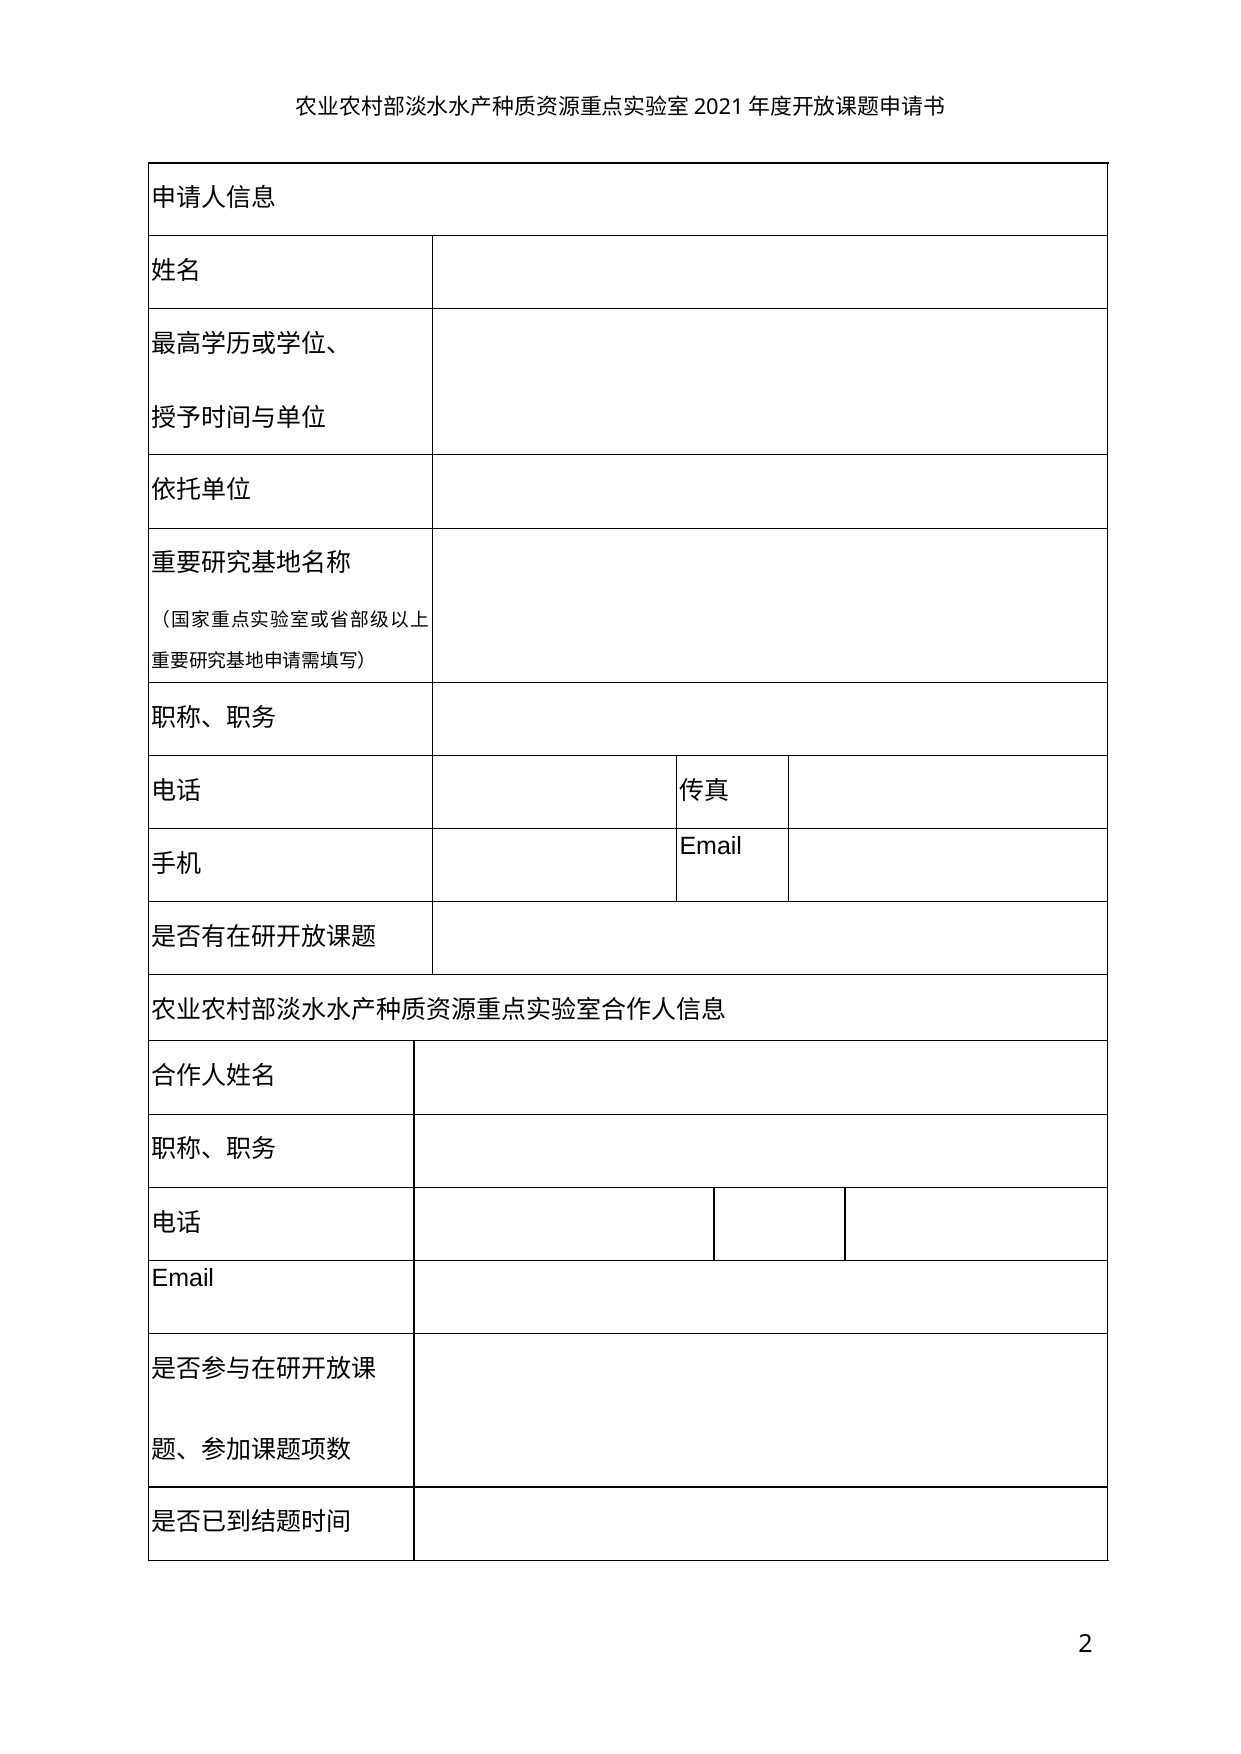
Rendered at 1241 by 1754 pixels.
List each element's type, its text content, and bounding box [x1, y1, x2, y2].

table_cell [415, 1041, 1107, 1113]
table_cell [415, 1488, 1107, 1559]
table_cell [433, 236, 1107, 308]
table_cell 电话 [149, 756, 432, 828]
table_header 申请人信息 [149, 164, 1107, 235]
table_cell [433, 683, 1107, 755]
table_cell [846, 1188, 1107, 1260]
table_cell 是否参与在研开放课题、参加课题项数 [149, 1334, 413, 1486]
table_cell [433, 756, 676, 828]
table_cell [789, 756, 1107, 828]
table_cell [433, 902, 1107, 974]
table_cell 职称、职务 [149, 1115, 413, 1187]
table_cell 重要研究基地名称 （国家重点实验室或省部级以上重要研究基地申请需填写） [149, 529, 432, 682]
table_cell 电话 [149, 1188, 413, 1260]
table_cell [415, 1188, 713, 1260]
table_cell 依托单位 [149, 455, 432, 527]
table_cell 是否已到结题时间 [149, 1488, 413, 1559]
table_cell 传真 [677, 756, 788, 828]
table_cell 姓名 [149, 236, 432, 308]
table_cell [415, 1261, 1107, 1333]
table_cell 农业农村部淡水水产种质资源重点实验室合作人信息 [149, 975, 1107, 1040]
table_cell 合作人姓名 [149, 1041, 413, 1113]
table_cell [715, 1188, 844, 1260]
table_cell [433, 829, 676, 901]
table_cell [433, 529, 1107, 682]
table_cell [415, 1115, 1107, 1187]
table_cell [433, 455, 1107, 527]
table_cell [433, 309, 1107, 454]
table_cell Email [149, 1261, 413, 1333]
table_cell [789, 829, 1107, 901]
table_cell Email [677, 829, 788, 901]
table_cell 最高学历或学位、 授予时间与单位 [149, 309, 432, 454]
table_cell 手机 [149, 829, 432, 901]
table_cell 是否有在研开放课题 [149, 902, 432, 974]
table_cell [415, 1334, 1107, 1486]
table_cell 职称、职务 [149, 683, 432, 755]
